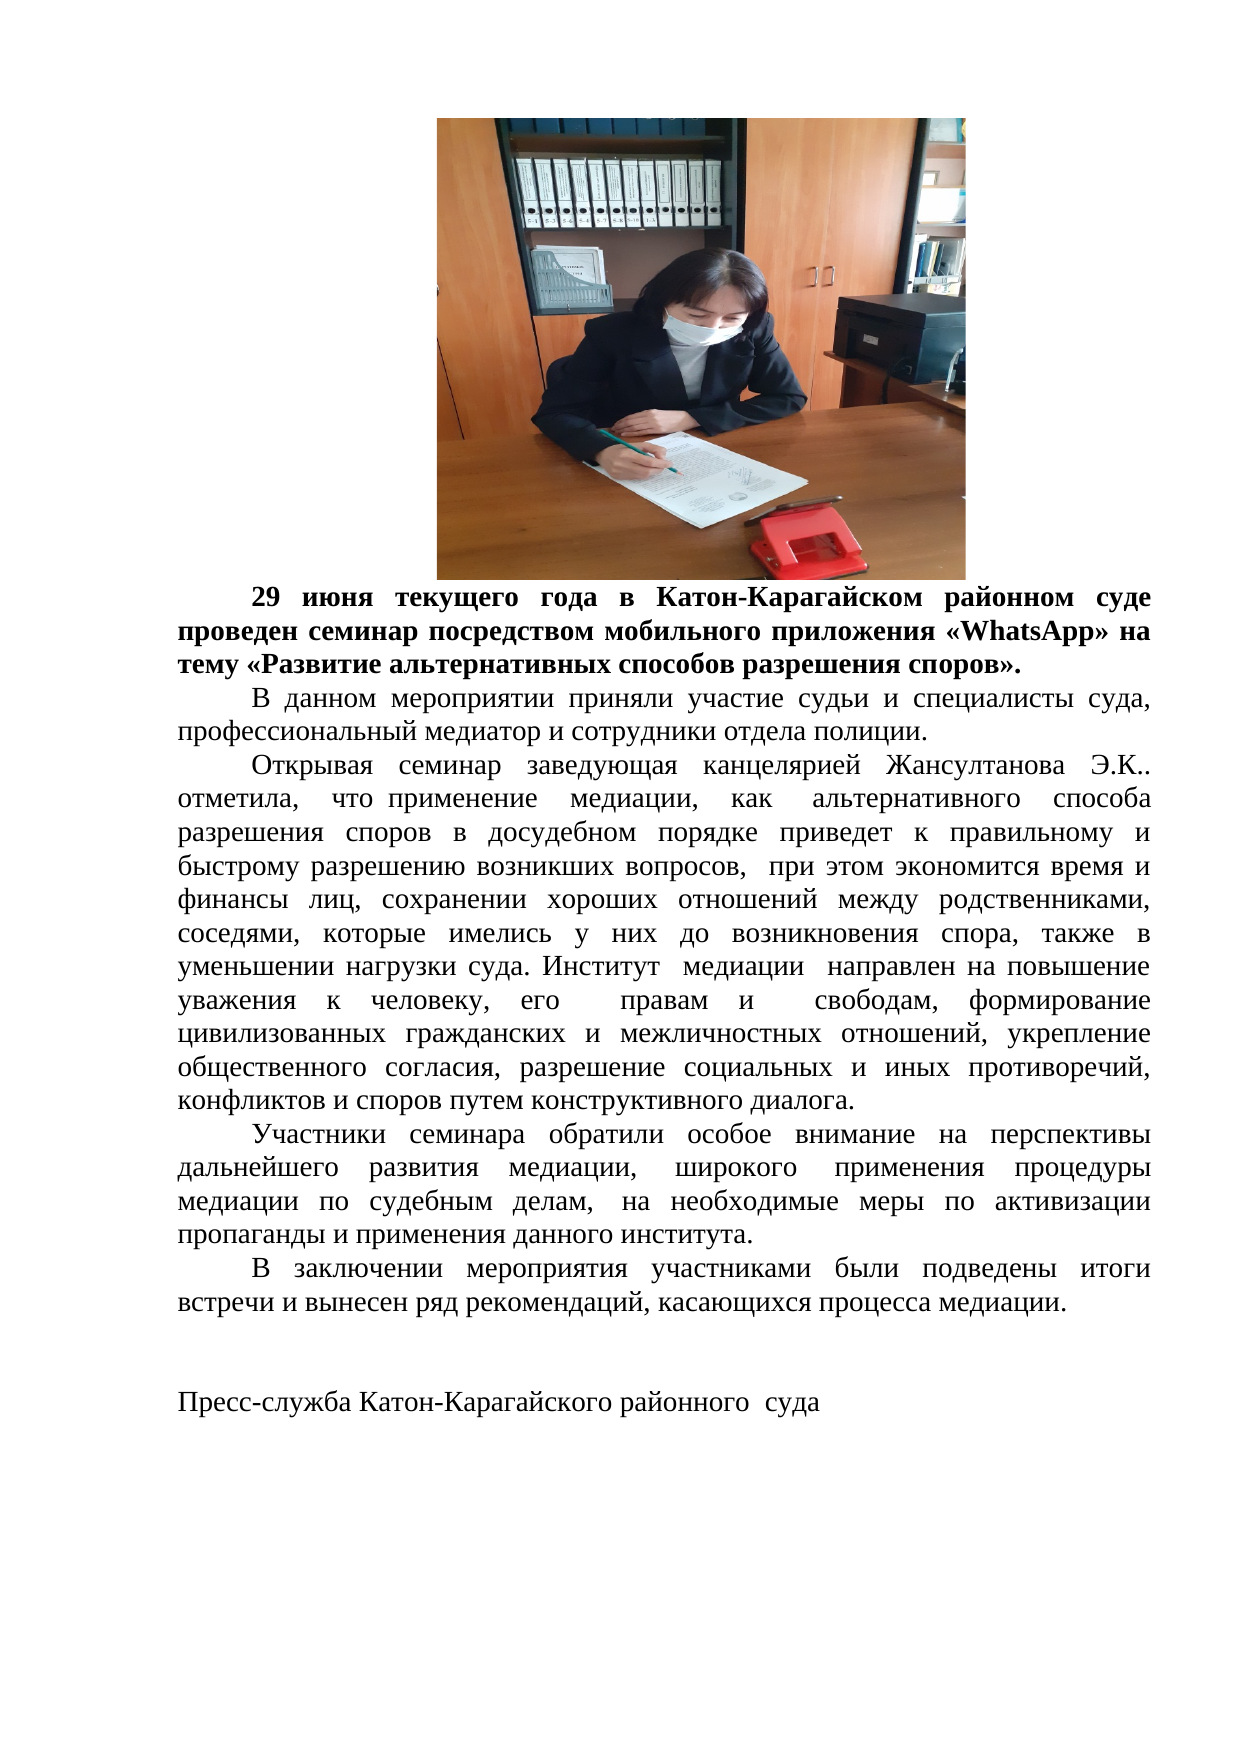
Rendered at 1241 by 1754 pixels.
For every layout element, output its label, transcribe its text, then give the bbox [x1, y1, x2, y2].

text В данном мероприятии приняли участие судьи и специалисты суда, профессиональный медиатор и сотрудники отдела полиции. [177, 680, 1152, 747]
text 29 июня текущего года в Катон-Карагайском районном суде проведен семинар посредством мобильного приложения «WhatsApp» на тему «Развитие альтернативных способов разрешения споров». [177, 579, 1152, 680]
text Пресс-служба Катон-Карагайского районного суда [177, 1384, 1152, 1418]
text В заключении мероприятия участниками были подведены итоги встречи и вынесен ряд рекомендаций, касающихся процесса медиации. [177, 1250, 1152, 1317]
text Участники семинара обратили особое внимание на перспективы дальнейшего развития медиации, широкого применения процедуры медиации по судебным делам, на необходимые меры по активизации пропаганды и применения данного института. [177, 1116, 1152, 1250]
text Открывая семинар заведующая канцелярией Жансултанова Э.К.. отметила, что применение медиации, как альтернативного способа разрешения споров в досудебном порядке приведет к правильному и быстрому разрешению возникших вопросов, при этом экономится время и финансы лиц, сохранении хороших отношений между родственниками, соседями, которые имелись у них до возникновения спора, также в уменьшении нагрузки суда. Институт медиации направлен на повышение уважения к человеку, его правам и свободам, формирование цивилизованных гражданских и межличностных отношений, укрепление общественного согласия, разрешение социальных и иных противоречий, конфликтов и споров путем конструктивного диалога. [177, 747, 1152, 1116]
picture [436, 118, 966, 580]
